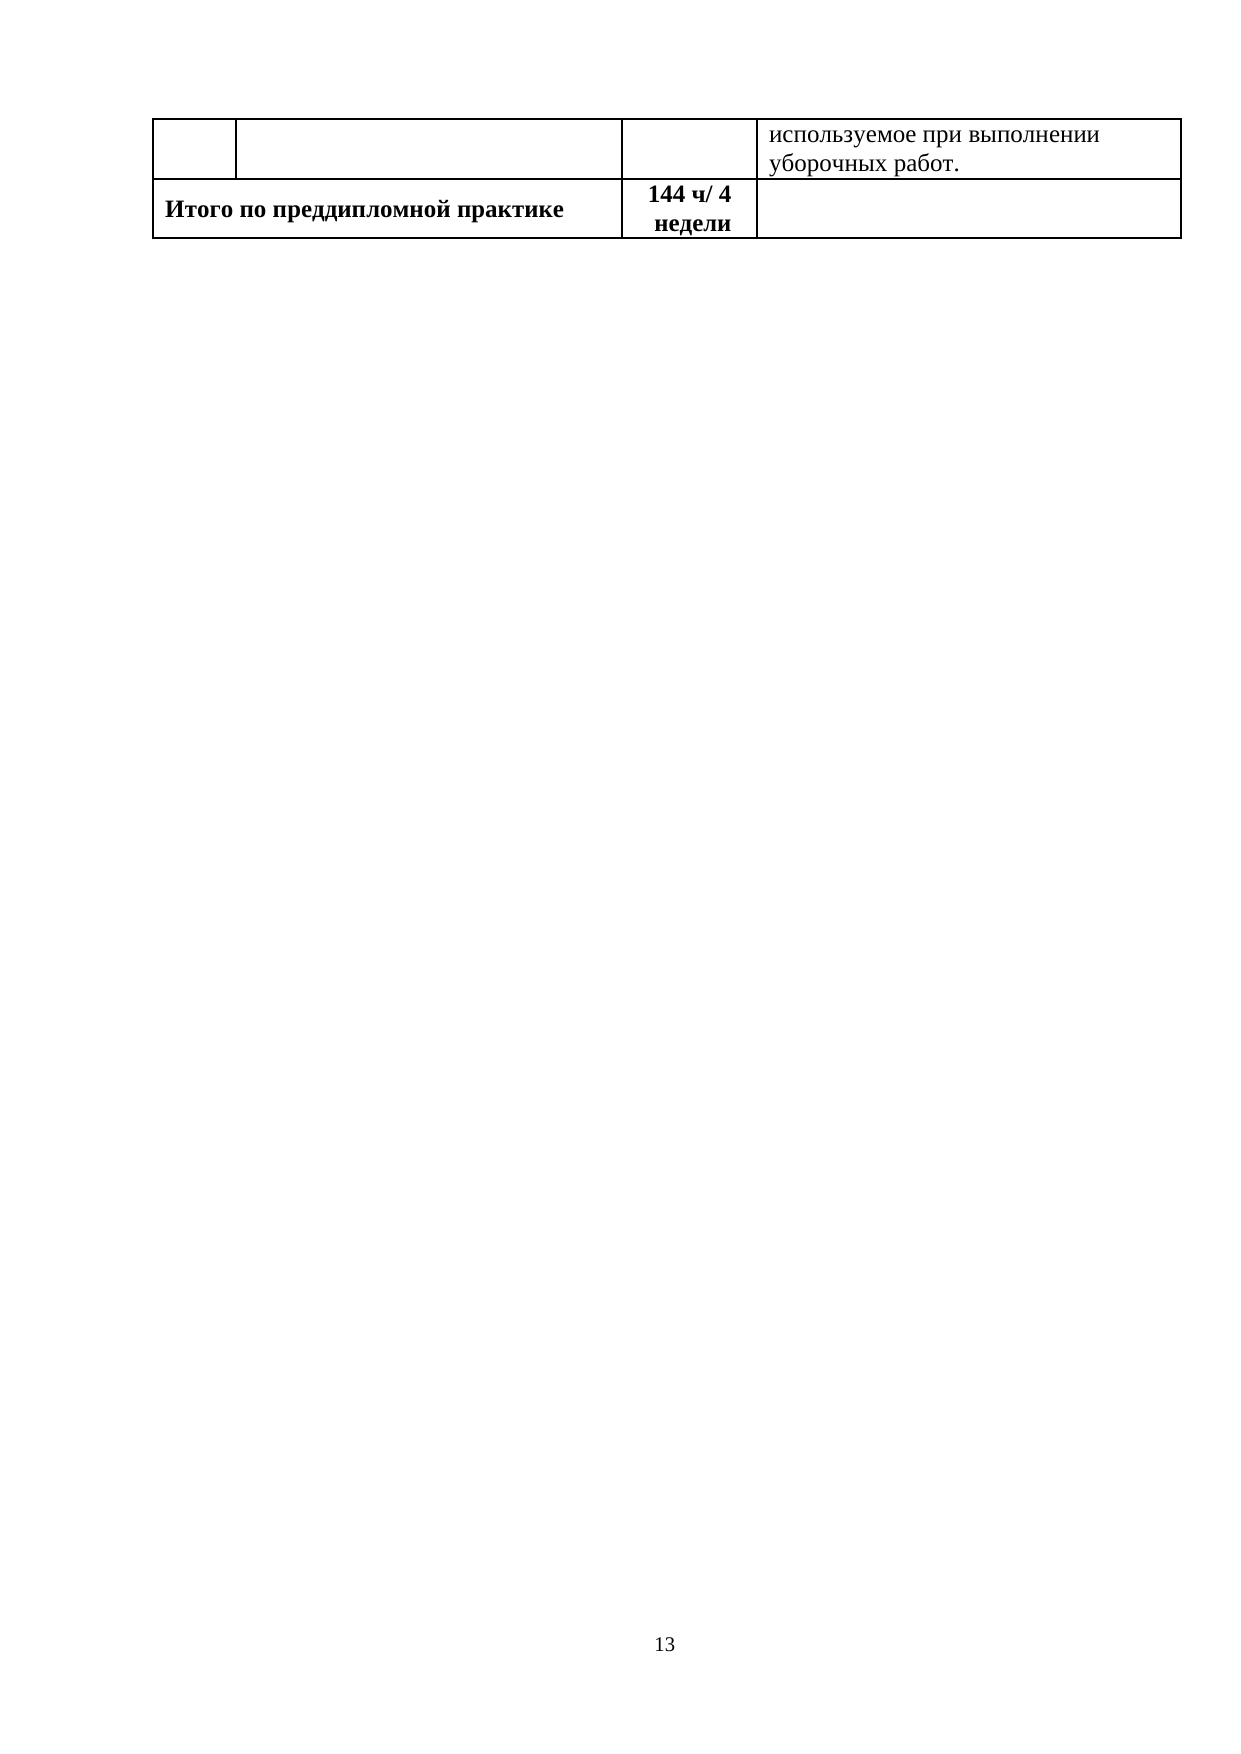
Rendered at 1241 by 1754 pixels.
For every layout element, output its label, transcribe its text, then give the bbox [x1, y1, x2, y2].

text используемое при выполнении уборочных работ. [769, 119, 1106, 177]
text Итого по преддипломной практике [165, 194, 567, 223]
text 144 ч/ 4 недели [641, 179, 731, 237]
text 13 [654, 1632, 1154, 1656]
